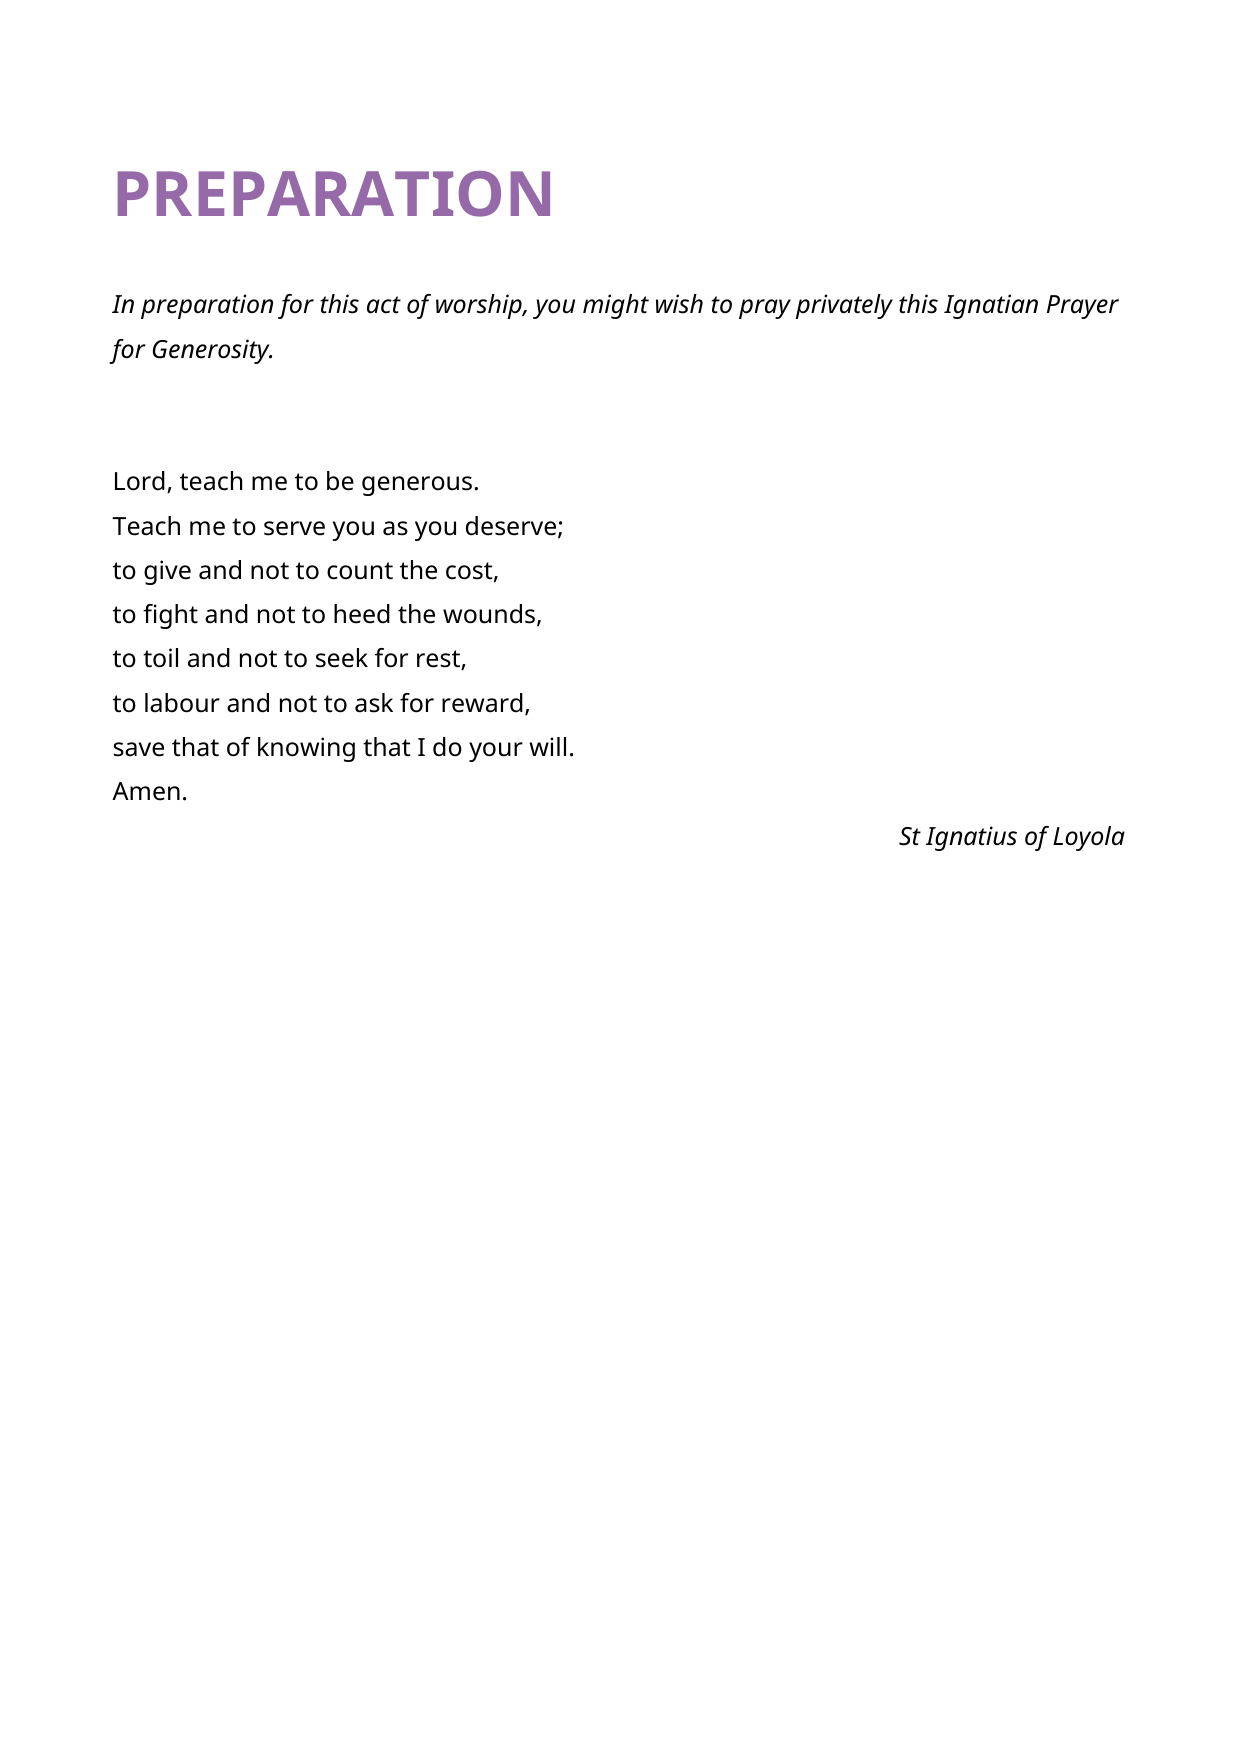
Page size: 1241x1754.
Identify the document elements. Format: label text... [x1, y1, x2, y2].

text St Ignatius of Loyola [112, 818, 1128, 852]
text save that of knowing that I do your will. [112, 730, 1128, 764]
text PREPARATION [112, 150, 1128, 235]
text to labour and not to ask for reward, [112, 685, 1128, 719]
text to toil and not to seek for rest, [112, 641, 1128, 675]
text to fight and not to heed the wounds, [112, 597, 1128, 631]
text Lord, teach me to be generous. [112, 464, 1128, 498]
text Teach me to serve you as you deserve; [112, 508, 1128, 542]
text to give and not to count the cost, [112, 553, 1128, 587]
text In preparation for this act of worship, you might wish to pray privately this Ignatian Prayer for Generosity. [112, 287, 1128, 365]
text Amen. [112, 774, 1128, 808]
